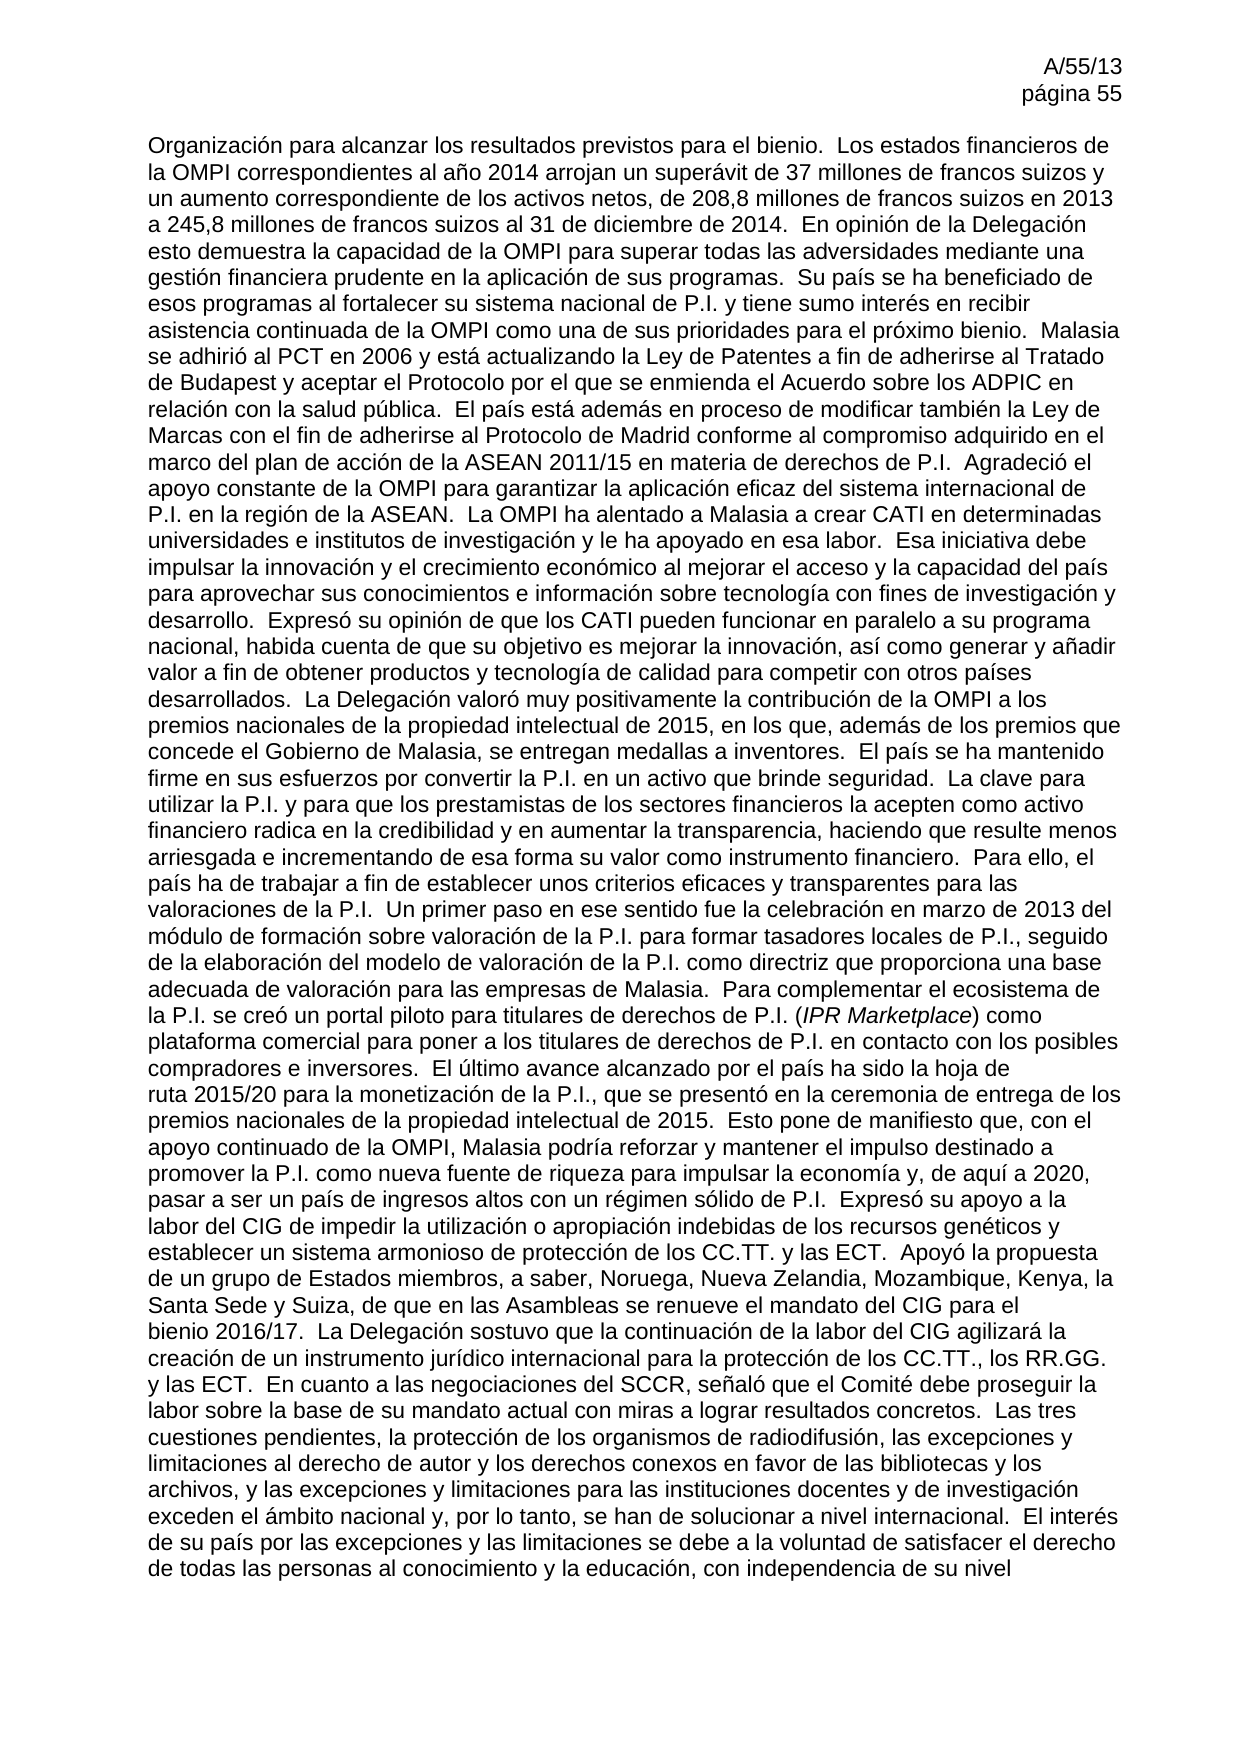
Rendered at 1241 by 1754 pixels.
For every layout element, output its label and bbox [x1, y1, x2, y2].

text [148, 132, 1122, 1582]
